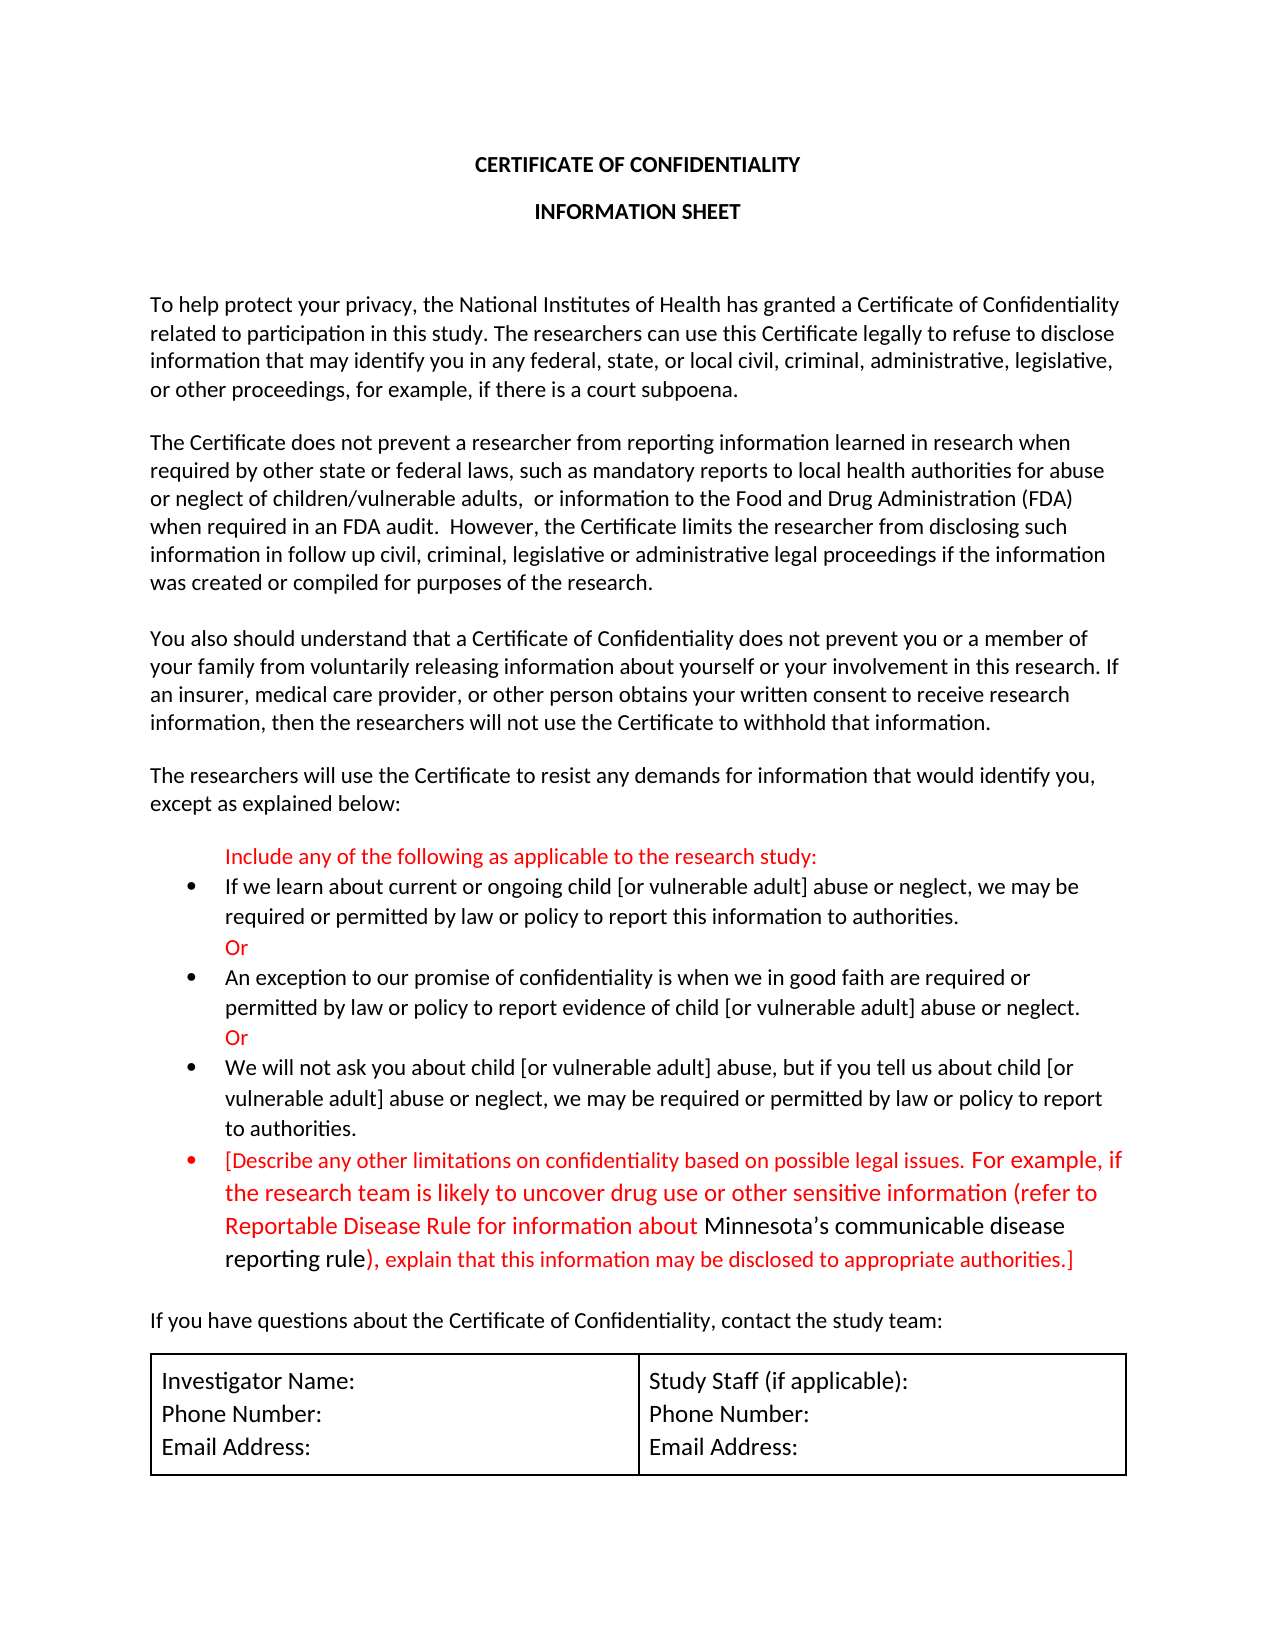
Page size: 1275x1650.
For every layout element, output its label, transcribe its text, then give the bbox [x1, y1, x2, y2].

text If you have questions about the Certificate of Confidentiality, contact the study team: [150, 1306, 1125, 1334]
list Or [225, 933, 1125, 961]
table_header Investigator Name: Phone Number: Email Address: [152, 1355, 638, 1474]
list Or [225, 1023, 1125, 1051]
text To help protect your privacy, the National Institutes of Health has granted a Certificate of Confidentiality related to participation in this study. The researchers can use this Certificate legally to refuse to disclose information that may identify you in any federal, state, or local civil, criminal, administrative, legislative, or other proceedings, for example, if there is a court subpoena. [150, 291, 1125, 403]
text INFORMATION SHEET [150, 197, 1125, 225]
list If we learn about current or ongoing child [or vulnerable adult] abuse or neglect, we may be required or permitted by law or policy to report this information to authorities. [187, 872, 1125, 930]
text CERTIFICATE OF CONFIDENTIALITY [150, 150, 1125, 178]
text You also should understand that a Certificate of Confidentiality does not prevent you or a member of your family from voluntarily releasing information about yourself or your involvement in this research. If an insurer, medical care provider, or other person obtains your written consent to receive research information, then the researchers will not use the Certificate to withhold that information. [150, 624, 1125, 736]
text The researchers will use the Certificate to resist any demands for information that would identify you, except as explained below: [150, 761, 1125, 817]
list We will not ask you about child [or vulnerable adult] abuse, but if you tell us about child [or vulnerable adult] abuse or neglect, we may be required or permitted by law or policy to report to authorities. [187, 1053, 1125, 1142]
list An exception to our promise of confidentiality is when we in good faith are required or permitted by law or policy to report evidence of child [or vulnerable adult] abuse or neglect. [187, 963, 1125, 1021]
list Include any of the following as applicable to the research study: [225, 842, 1125, 870]
list [Describe any other limitations on confidentiality based on possible legal issues. For example, if the research team is likely to uncover drug use or other sensitive information (refer to Reportable Disease Rule for information about Minnesota’s communicable disease reporting rule), explain that this information may be disclosed to appropriate authorities.] [187, 1144, 1125, 1273]
text The Certificate does not prevent a researcher from reporting information learned in research when required by other state or federal laws, such as mandatory reports to local health authorities for abuse or neglect of children/vulnerable adults, or information to the Food and Drug Administration (FDA) when required in an FDA audit. However, the Certificate limits the researcher from disclosing such information in follow up civil, criminal, legislative or administrative legal proceedings if the information was created or compiled for purposes of the research. [150, 428, 1125, 596]
table_header Study Staff (if applicable): Phone Number: Email Address: [640, 1355, 1125, 1474]
